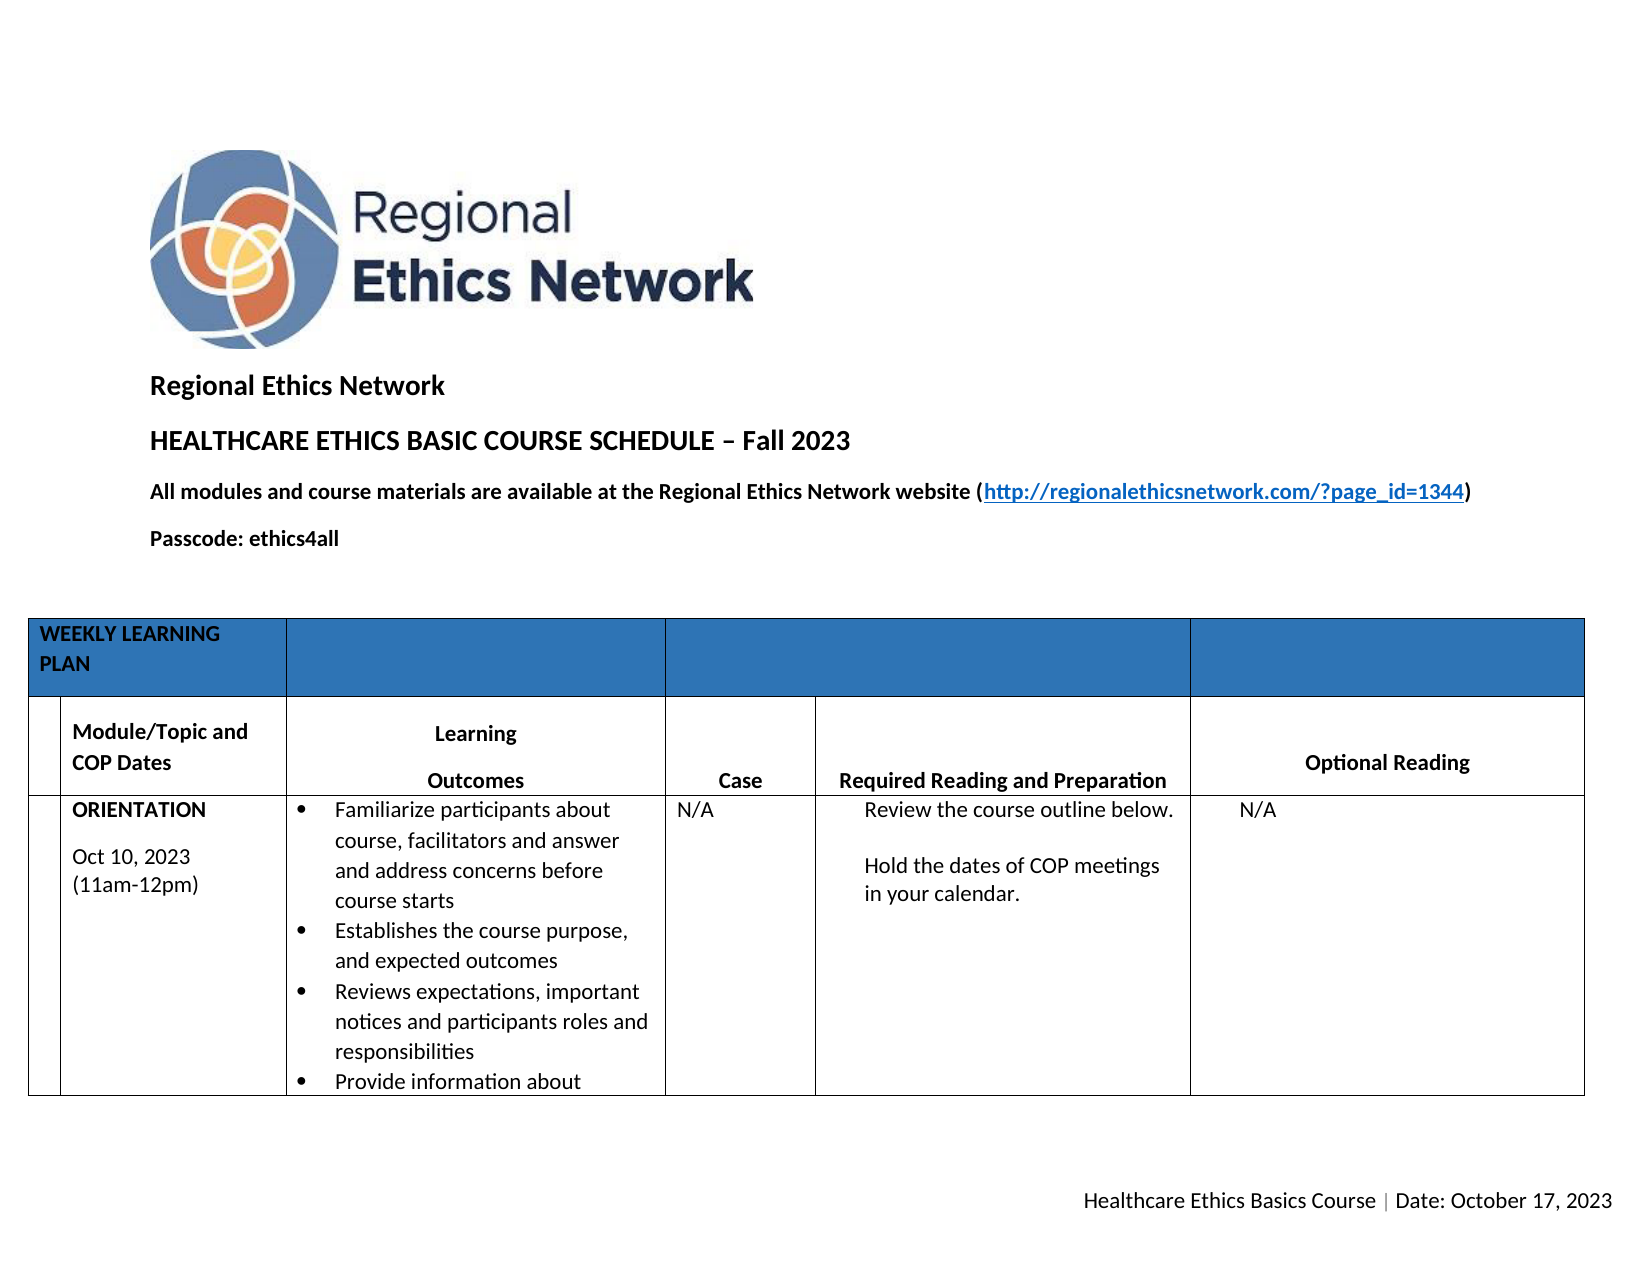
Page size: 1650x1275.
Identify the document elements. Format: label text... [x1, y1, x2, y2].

table_cell Case [666, 697, 815, 794]
text All modules and course materials are available at the Regional Ethics Network website (http://regionalethicsnetwork.com/?page_id=1344) [150, 477, 1500, 506]
table_cell N/A [1191, 796, 1584, 1095]
table_header [666, 619, 1190, 696]
table_cell Required Reading and Preparation [816, 697, 1190, 794]
table_cell Learning Outcomes [287, 697, 665, 794]
table_cell [29, 697, 60, 794]
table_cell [816, 796, 1190, 1095]
table_cell ORIENTATION Oct 10, 2023 (11am-12pm) [61, 796, 286, 1095]
table_cell [29, 796, 60, 1095]
table_header [1191, 619, 1584, 696]
text HEALTHCARE ETHICS BASIC COURSE SCHEDULE – Fall 2023 [150, 422, 1500, 458]
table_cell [287, 796, 665, 1095]
table_header WEEKLY LEARNING PLAN [29, 619, 286, 696]
table_cell N/A [666, 796, 815, 1095]
text Regional Ethics Network [150, 367, 1500, 403]
table_cell Optional Reading [1191, 697, 1584, 794]
table_cell Module/Topic and COP Dates [61, 697, 286, 794]
table_header [287, 619, 665, 696]
text Passcode: ethics4all [150, 524, 1500, 552]
